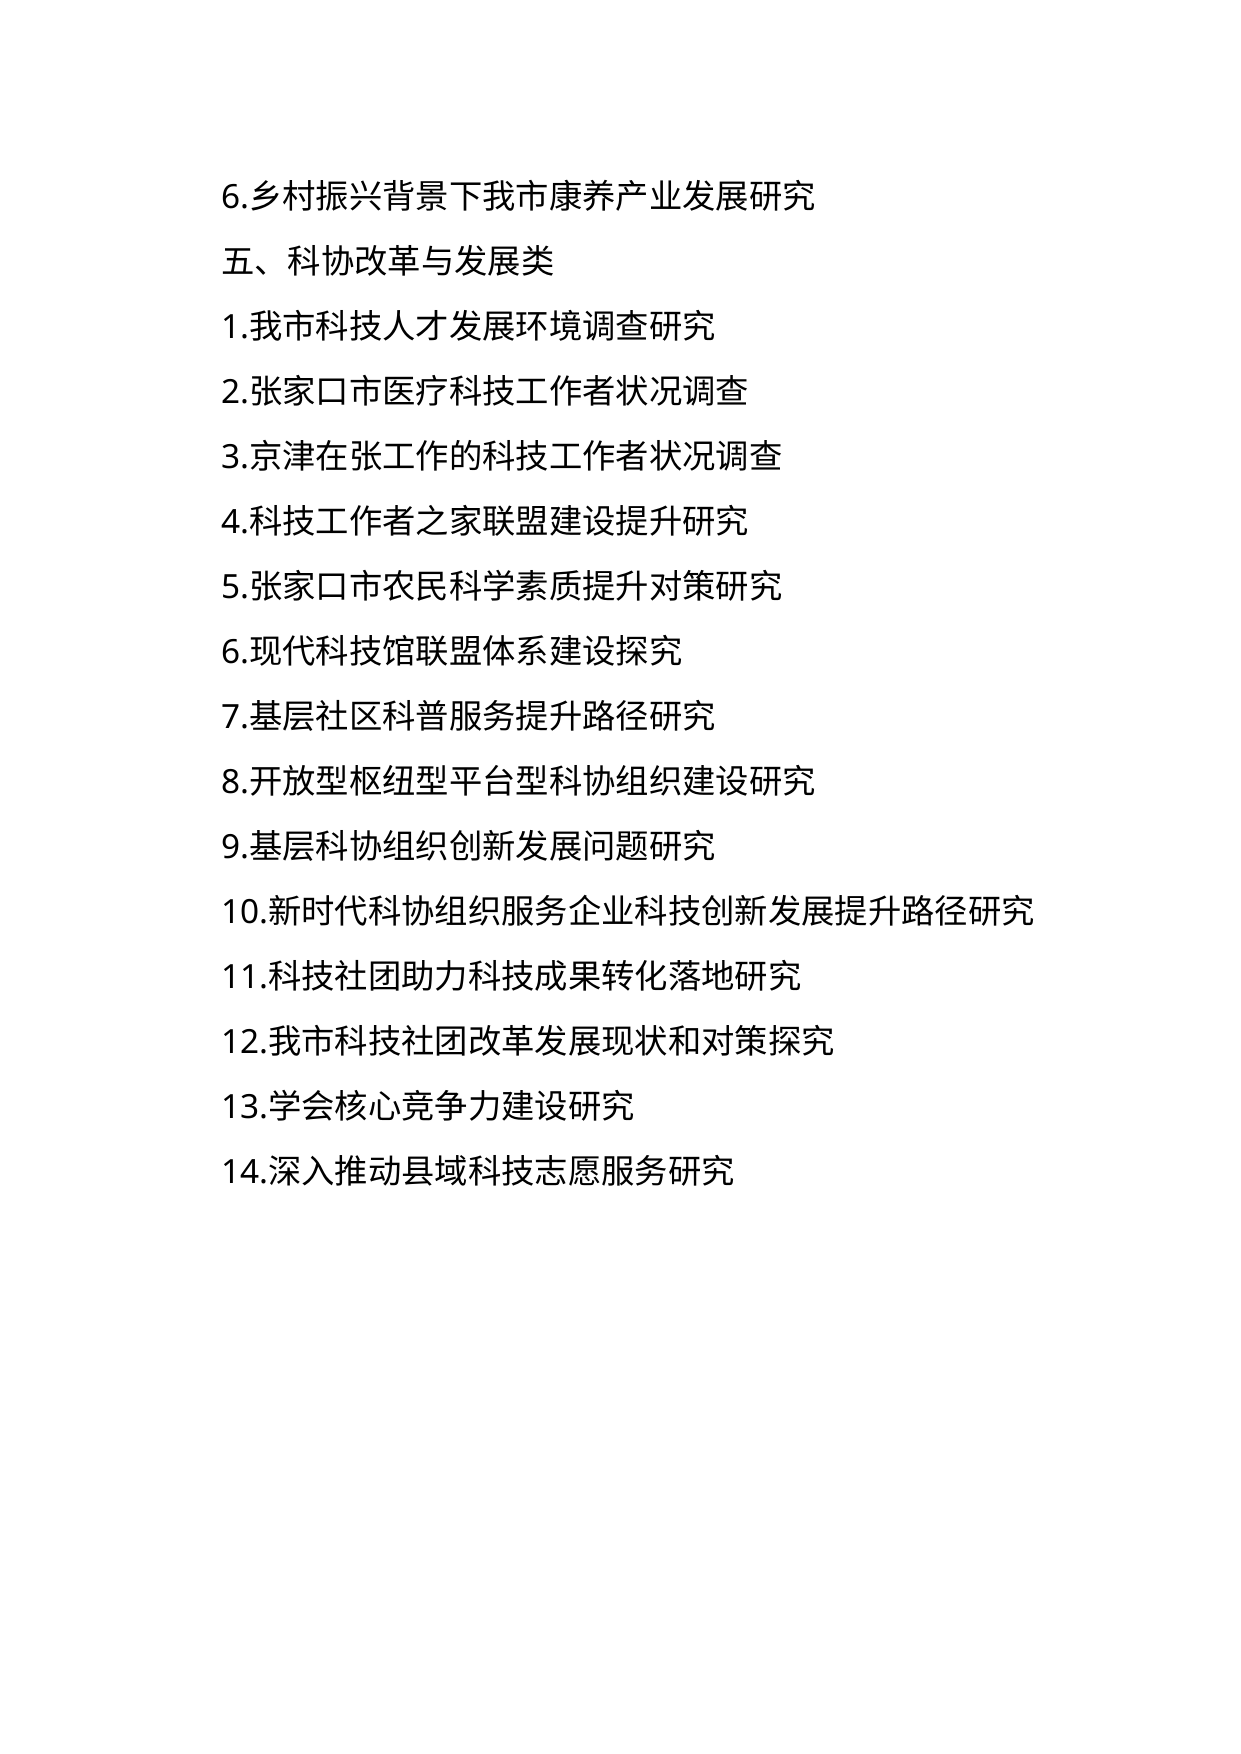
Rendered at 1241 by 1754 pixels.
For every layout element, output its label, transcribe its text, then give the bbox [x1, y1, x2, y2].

list 12.我市科技社团改革发展现状和对策探究 [187, 1007, 1053, 1072]
list 5.张家口市农民科学素质提升对策研究 [187, 552, 1053, 617]
list 3.京津在张工作的科技工作者状况调查 [187, 422, 1053, 487]
list 7.基层社区科普服务提升路径研究 [187, 682, 1053, 747]
list 14.深入推动县域科技志愿服务研究 [187, 1137, 1053, 1202]
list 4.科技工作者之家联盟建设提升研究 [187, 487, 1053, 552]
list 11.科技社团助力科技成果转化落地研究 [187, 942, 1053, 1007]
list 1.我市科技人才发展环境调查研究 [187, 292, 1053, 357]
list 6.乡村振兴背景下我市康养产业发展研究 [187, 162, 1053, 227]
list 10.新时代科协组织服务企业科技创新发展提升路径研究 [187, 877, 1053, 942]
list 五、科协改革与发展类 [187, 227, 1053, 292]
list 2.张家口市医疗科技工作者状况调查 [187, 357, 1053, 422]
list 6.现代科技馆联盟体系建设探究 [187, 617, 1053, 682]
list 9.基层科协组织创新发展问题研究 [187, 812, 1053, 877]
list 8.开放型枢纽型平台型科协组织建设研究 [187, 747, 1053, 812]
list 13.学会核心竞争力建设研究 [187, 1072, 1053, 1137]
